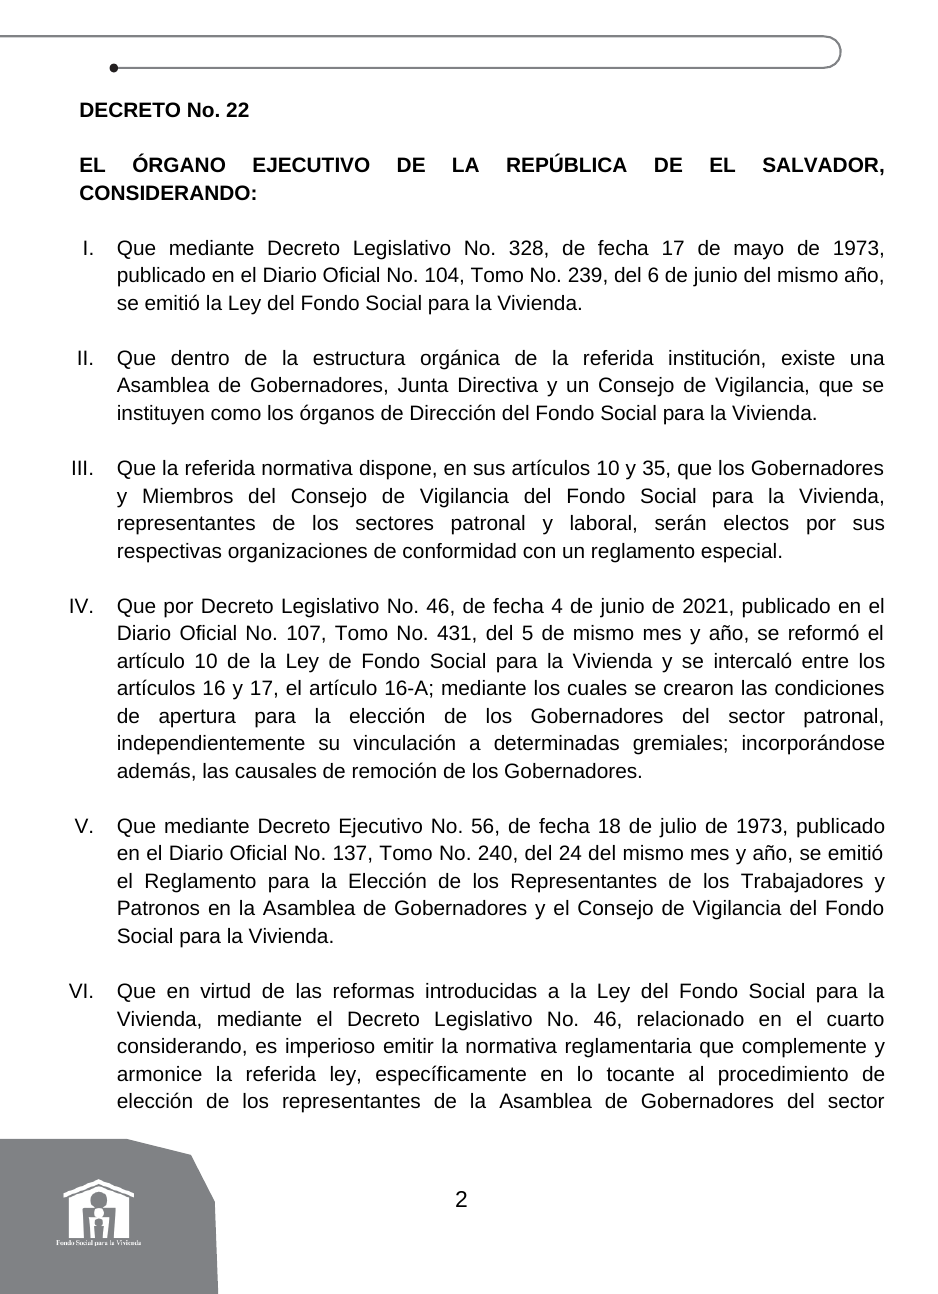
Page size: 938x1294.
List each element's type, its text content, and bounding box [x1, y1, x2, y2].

list Que la referida normativa dispone, en sus artículos 10 y 35, que los Gobernadores y Miembros del Consejo de Vigilancia del Fondo Social para la Vivienda, representantes de los sectores patronal y laboral, serán electos por sus respectivas organizaciones de conformidad con un reglamento especial. [94, 456, 886, 562]
list Que mediante Decreto Ejecutivo No. 56, de fecha 18 de julio de 1973, publicado en el Diario Oficial No. 137, Tomo No. 240, del 24 del mismo mes y año, se emitió el Reglamento para la Elección de los Representantes de los Trabajadores y Patronos en la Asamblea de Gobernadores y el Consejo de Vigilancia del Fondo Social para la Vivienda. [94, 814, 886, 948]
text EL ÓRGANO EJECUTIVO DE LA REPÚBLICA DE EL SALVADOR, CONSIDERANDO: [79, 153, 886, 205]
picture [56, 1179, 141, 1246]
list Que por Decreto Legislativo No. 46, de fecha 4 de junio de 2021, publicado en el Diario Oficial No. 107, Tomo No. 431, del 5 de mismo mes y año, se reformó el artículo 10 de la Ley de Fondo Social para la Vivienda y se intercaló entre los artículos 16 y 17, el artículo 16-A; mediante los cuales se crearon las condiciones de apertura para la elección de los Gobernadores del sector patronal, independientemente su vinculación a determinadas gremiales; incorporándose además, las causales de remoción de los Gobernadores. [94, 594, 886, 783]
text DECRETO No. 22 [79, 98, 886, 122]
list Que dentro de la estructura orgánica de la referida institución, existe una Asamblea de Gobernadores, Junta Directiva y un Consejo de Vigilancia, que se instituyen como los órganos de Dirección del Fondo Social para la Vivienda. [94, 346, 886, 425]
list Que mediante Decreto Legislativo No. 328, de fecha 17 de mayo de 1973, publicado en el Diario Oficial No. 104, Tomo No. 239, del 6 de junio del mismo año, se emitió la Ley del Fondo Social para la Vivienda. [94, 236, 886, 315]
